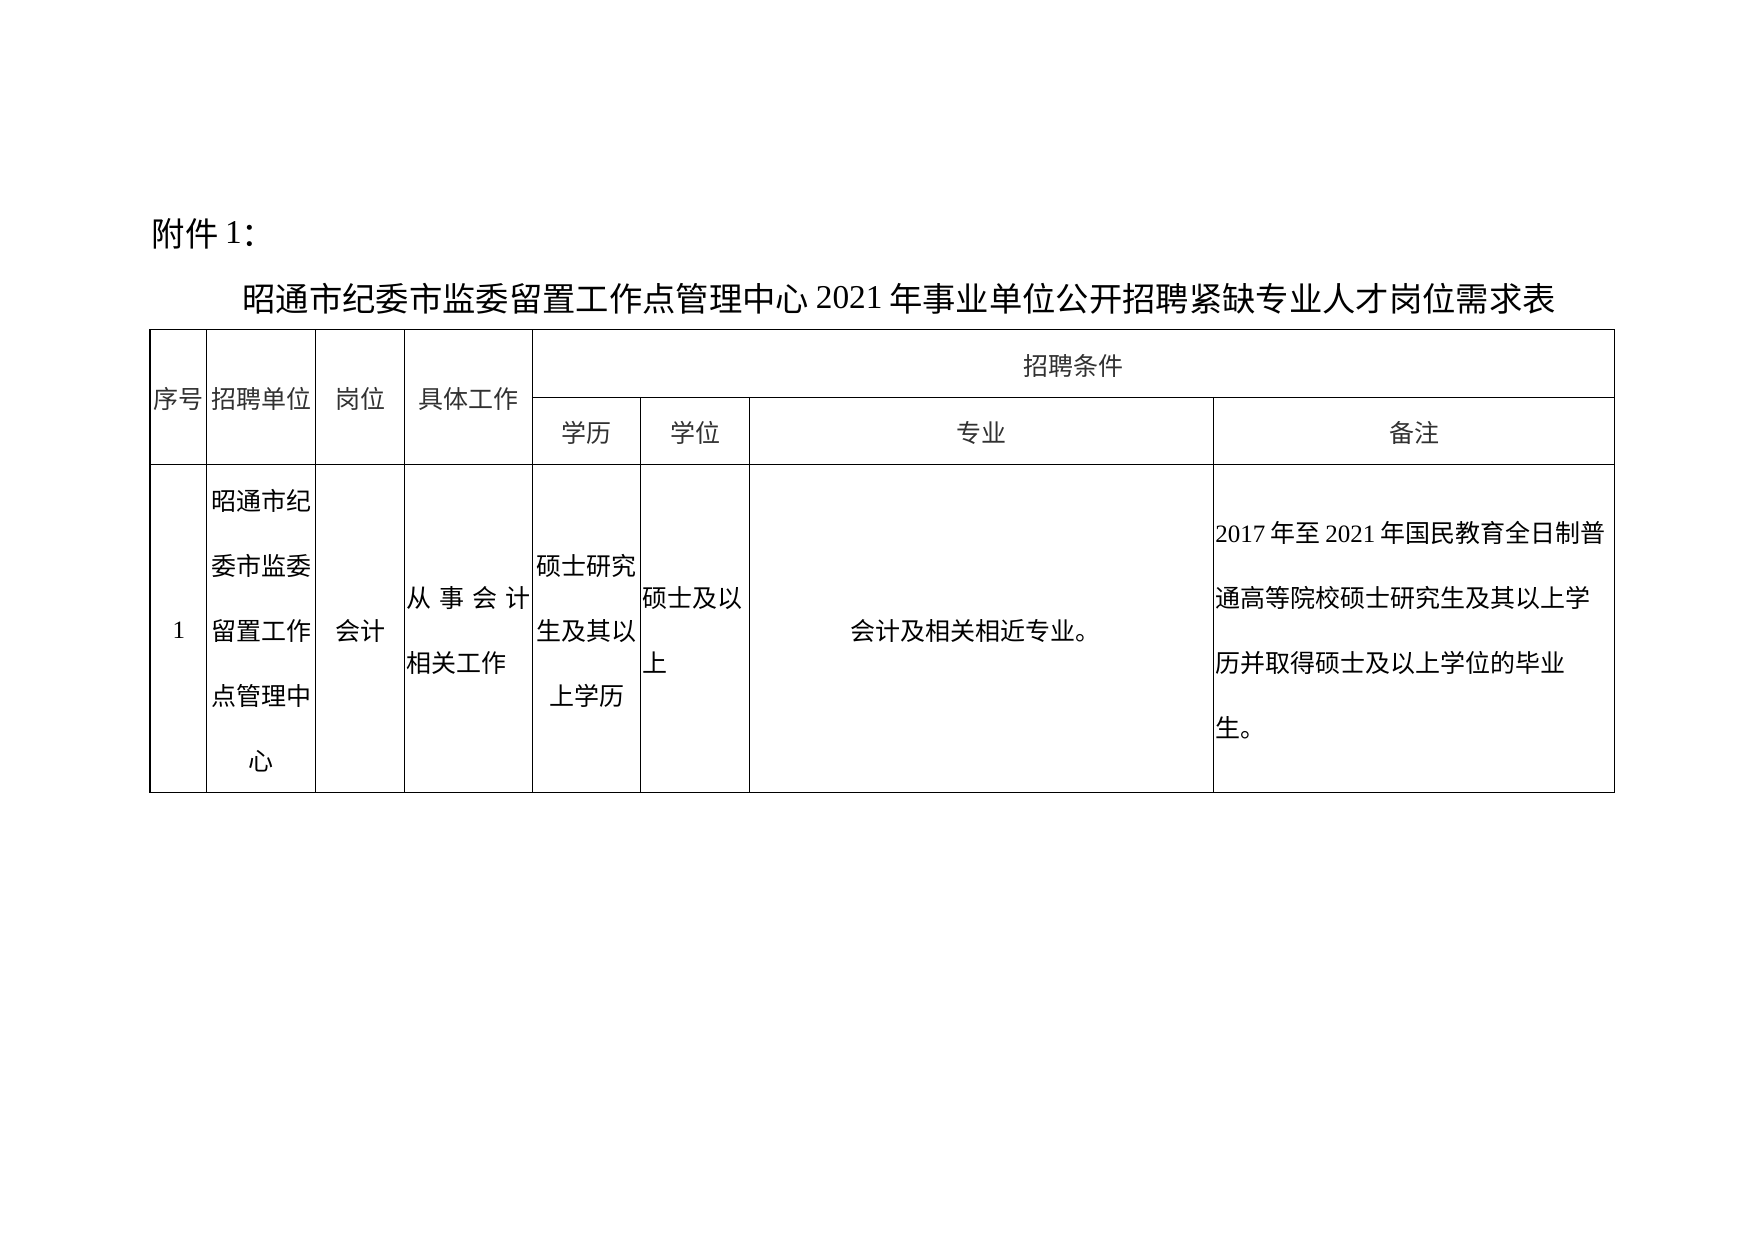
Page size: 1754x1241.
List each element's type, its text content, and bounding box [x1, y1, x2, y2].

table_cell 招聘条件 [533, 330, 1614, 397]
table_header 附件1： 昭通市纪委市监委留置工作点管理中心2021年事业单位公开招聘紧缺专业人才岗位需求表 [150, 198, 1614, 329]
table_cell 硕士及以上 [641, 465, 749, 792]
table_cell 硕士研究生及其以上学历 [533, 465, 640, 792]
table_cell 序号 [151, 330, 206, 464]
table_cell 具体工作 [405, 330, 532, 464]
table_cell 学位 [641, 398, 749, 464]
table_cell 会计及相关相近专业。 [750, 465, 1213, 792]
table_cell 岗位 [316, 330, 404, 464]
table_cell 1 [151, 465, 206, 792]
table_cell 专业 [750, 398, 1213, 464]
table_cell 会计 [316, 465, 404, 792]
table_cell 2017年至2021年国民教育全日制普通高等院校硕士研究生及其以上学历并取得硕士及以上学位的毕业生。 [1214, 465, 1614, 792]
table_cell 学历 [533, 398, 640, 464]
table_cell 招聘单位 [207, 330, 315, 464]
table_cell 昭通市纪委市监委留置工作点管理中心 [207, 465, 315, 792]
table_cell 备注 [1214, 398, 1614, 464]
table_cell 从事会计相关工作 [405, 465, 532, 792]
